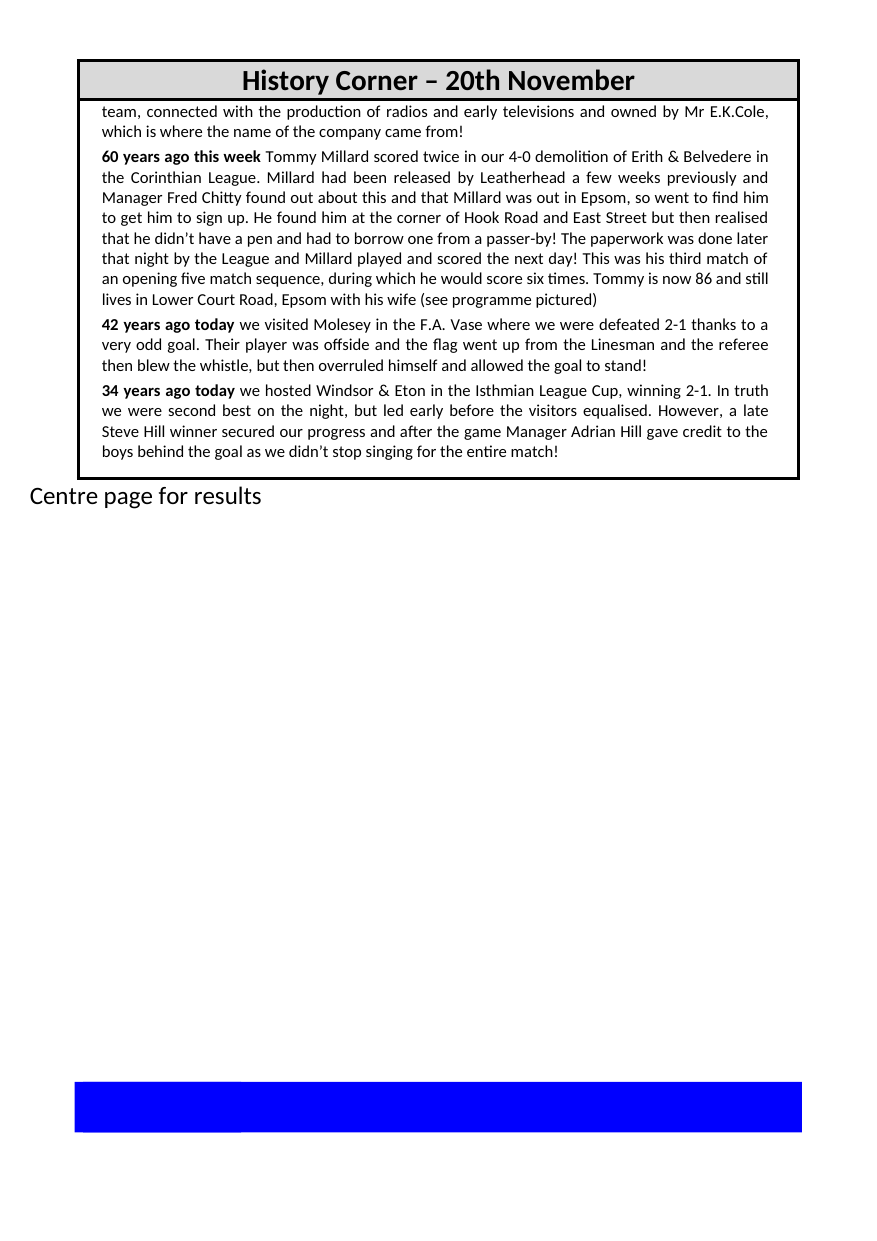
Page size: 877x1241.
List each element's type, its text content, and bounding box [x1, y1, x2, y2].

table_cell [80, 101, 797, 477]
text Centre page for results [29, 480, 847, 510]
table_header History Corner – 20th November [80, 62, 797, 98]
